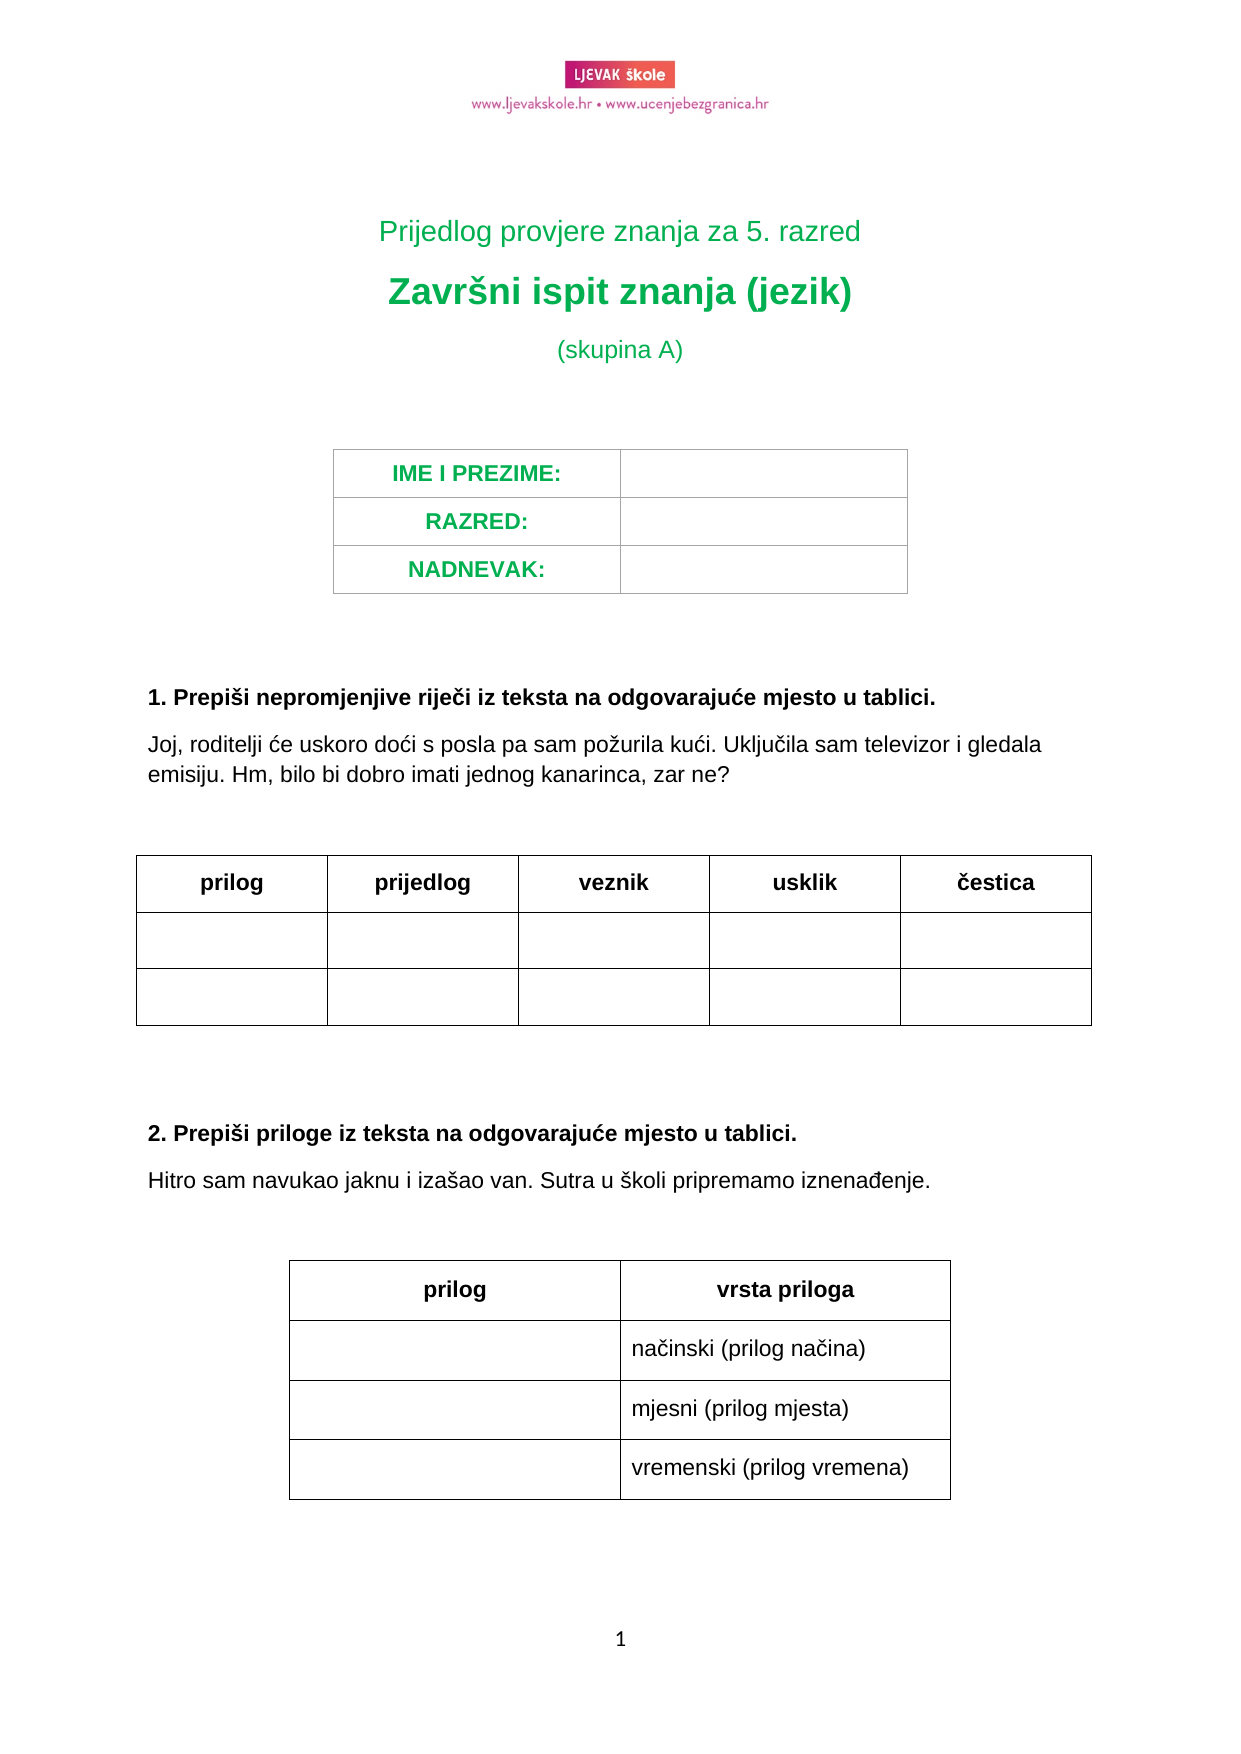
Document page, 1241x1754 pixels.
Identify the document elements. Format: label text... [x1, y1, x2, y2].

text Joj, roditelji će uskoro doći s posla pa sam požurila kući. Uključila sam televizor i gledala emisiju. Hm, bilo bi dobro imati jednog kanarinca, zar ne? [148, 731, 1093, 787]
table_cell RAZRED: [334, 498, 620, 545]
table_cell [519, 969, 709, 1025]
table_cell [519, 913, 709, 968]
table_cell [290, 1440, 620, 1499]
table_cell [328, 969, 518, 1025]
table_header prilog [290, 1261, 620, 1320]
table_cell [621, 498, 907, 545]
picture [147, 47, 1093, 120]
table_cell [328, 913, 518, 968]
table_cell [137, 913, 327, 968]
table_cell [901, 913, 1091, 968]
table_cell [290, 1381, 620, 1439]
table_cell vremenski (prilog vremena) [621, 1440, 950, 1499]
table_header [621, 450, 907, 497]
table_header veznik [519, 856, 709, 912]
table_cell [710, 969, 900, 1025]
text 1. Prepiši nepromjenjive riječi iz teksta na odgovarajuće mjesto u tablici. [148, 684, 1093, 710]
table_cell mjesni (prilog mjesta) [621, 1381, 950, 1439]
table_cell [137, 969, 327, 1025]
table_cell [901, 969, 1091, 1025]
table_header čestica [901, 856, 1091, 912]
table_cell [710, 913, 900, 968]
table_header prilog [137, 856, 327, 912]
text Prijedlog provjere znanja za 5. razred [148, 214, 1093, 247]
table_header prijedlog [328, 856, 518, 912]
text Hitro sam navukao jaknu i izašao van. Sutra u školi pripremamo iznenađenje. [148, 1167, 1093, 1193]
table_cell NADNEVAK: [334, 546, 620, 593]
table_cell [621, 546, 907, 593]
text Završni ispit znanja (jezik) [148, 269, 1093, 312]
table_header usklik [710, 856, 900, 912]
subtitle (skupina A) [148, 335, 1093, 364]
table_cell načinski (prilog načina) [621, 1321, 950, 1379]
table_header vrsta priloga [621, 1261, 950, 1320]
table_header IME I PREZIME: [334, 450, 620, 497]
text 2. Prepiši priloge iz teksta na odgovarajuće mjesto u tablici. [148, 1120, 1093, 1146]
table_cell [290, 1321, 620, 1379]
